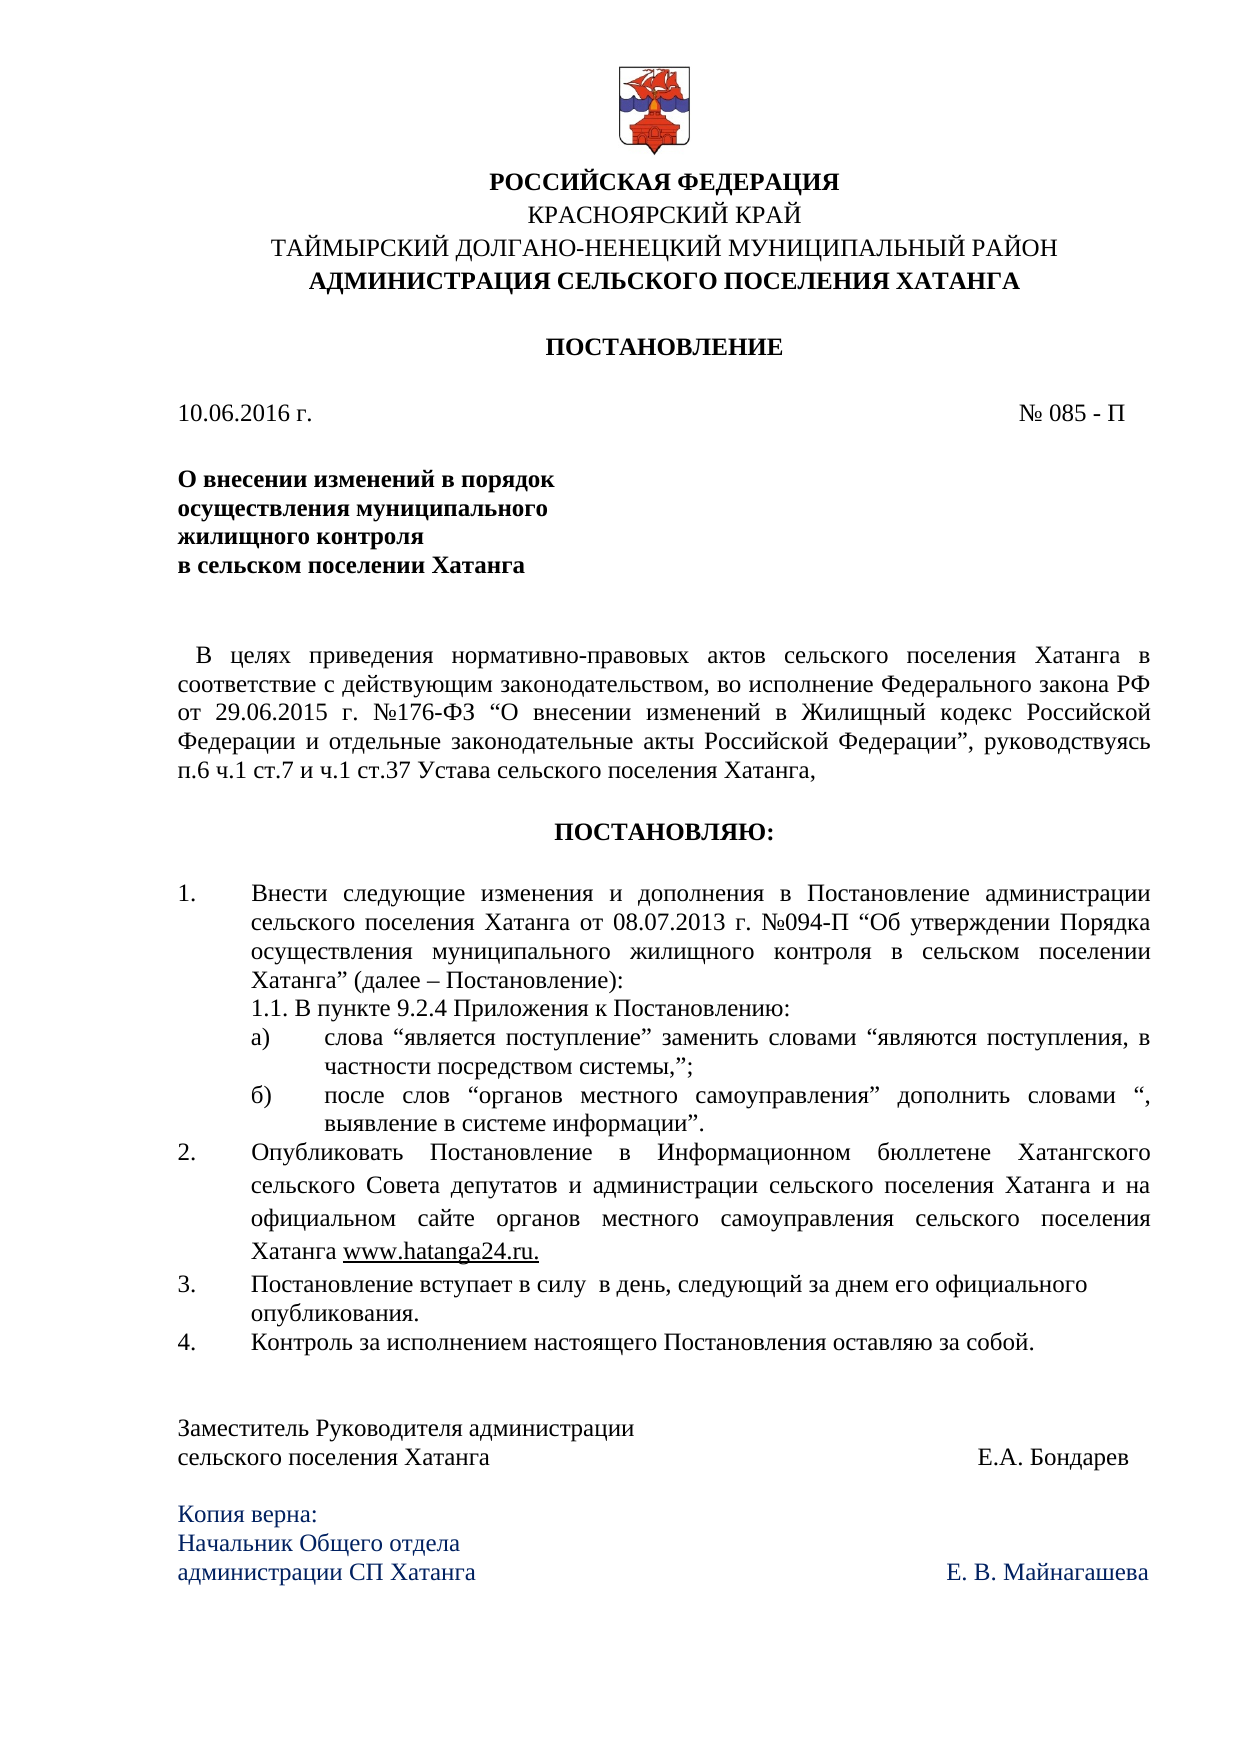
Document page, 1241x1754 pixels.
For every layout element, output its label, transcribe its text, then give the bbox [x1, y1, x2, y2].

text а) слова “является поступление” заменить словами “являются поступления, в частности посредством системы,”; [251, 1022, 1152, 1080]
text 4. Контроль за исполнением настоящего Постановления оставляю за собой. [177, 1327, 1152, 1356]
text 3. Постановление вступает в силу в день, следующий за днем его официального опубликования. [177, 1269, 1152, 1327]
text Заместитель Руководителя администрации [177, 1413, 1152, 1442]
text сельского поселения Хатанга Е.А. Бондарев [177, 1442, 1152, 1471]
text КРАСНОЯРСКИЙ КРАЙ [177, 200, 1152, 228]
text РОССИЙСКАЯ ФЕДЕРАЦИЯ [177, 167, 1152, 196]
text Начальник Общего отдела [177, 1528, 1152, 1557]
text Копия верна: [177, 1499, 1152, 1528]
picture [617, 66, 692, 160]
text ПОСТАНОВЛЕНИЕ [177, 332, 1152, 361]
text АДМИНИСТРАЦИЯ СЕЛЬСКОГО ПОСЕЛЕНИЯ ХАТАНГА [177, 266, 1152, 294]
text администрации СП Хатанга Е. В. Майнагашева [177, 1557, 1152, 1586]
text б) после слов “органов местного самоуправления” дополнить словами “, выявление в системе информации”. [251, 1080, 1152, 1137]
text ТАЙМЫРСКИЙ ДОЛГАНО-НЕНЕЦКИЙ МУНИЦИПАЛЬНЫЙ РАЙОН [177, 233, 1152, 262]
text жилищного контроля [177, 521, 1152, 550]
text 2. Опубликовать Постановление в Информационном бюллетене Хатангского сельского Совета депутатов и администрации сельского поселения Хатанга и на официальном сайте органов местного самоуправления сельского поселения Хатанга www.hatanga24.ru. [177, 1137, 1152, 1265]
text О внесении изменений в порядок [177, 464, 1152, 493]
text 1. Внести следующие изменения и дополнения в Постановление администрации сельского поселения Хатанга от 08.07.2013 г. №094-П “Об утверждении Порядка осуществления муниципального жилищного контроля в сельском поселении Хатанга” (далее – Постановление): [177, 878, 1152, 993]
text 1.1. В пункте 9.2.4 Приложения к Постановлению: [177, 993, 1152, 1022]
text В целях приведения нормативно-правовых актов сельского поселения Хатанга в соответствие с действующим законодательством, во исполнение Федерального закона РФ от 29.06.2015 г. №176-ФЗ “О внесении изменений в Жилищный кодекс Российской Федерации и отдельные законодательные акты Российской Федерации”, руководствуясь п.6 ч.1 ст.7 и ч.1 ст.37 Устава сельского поселения Хатанга, [177, 640, 1152, 784]
subtitle ПОСТАНОВЛЯЮ: [177, 817, 1152, 846]
text осуществления муниципального [177, 493, 1152, 521]
text в сельском поселении Хатанга [177, 550, 1152, 579]
text 10.06.2016 г. № 085 - П [177, 398, 1152, 427]
